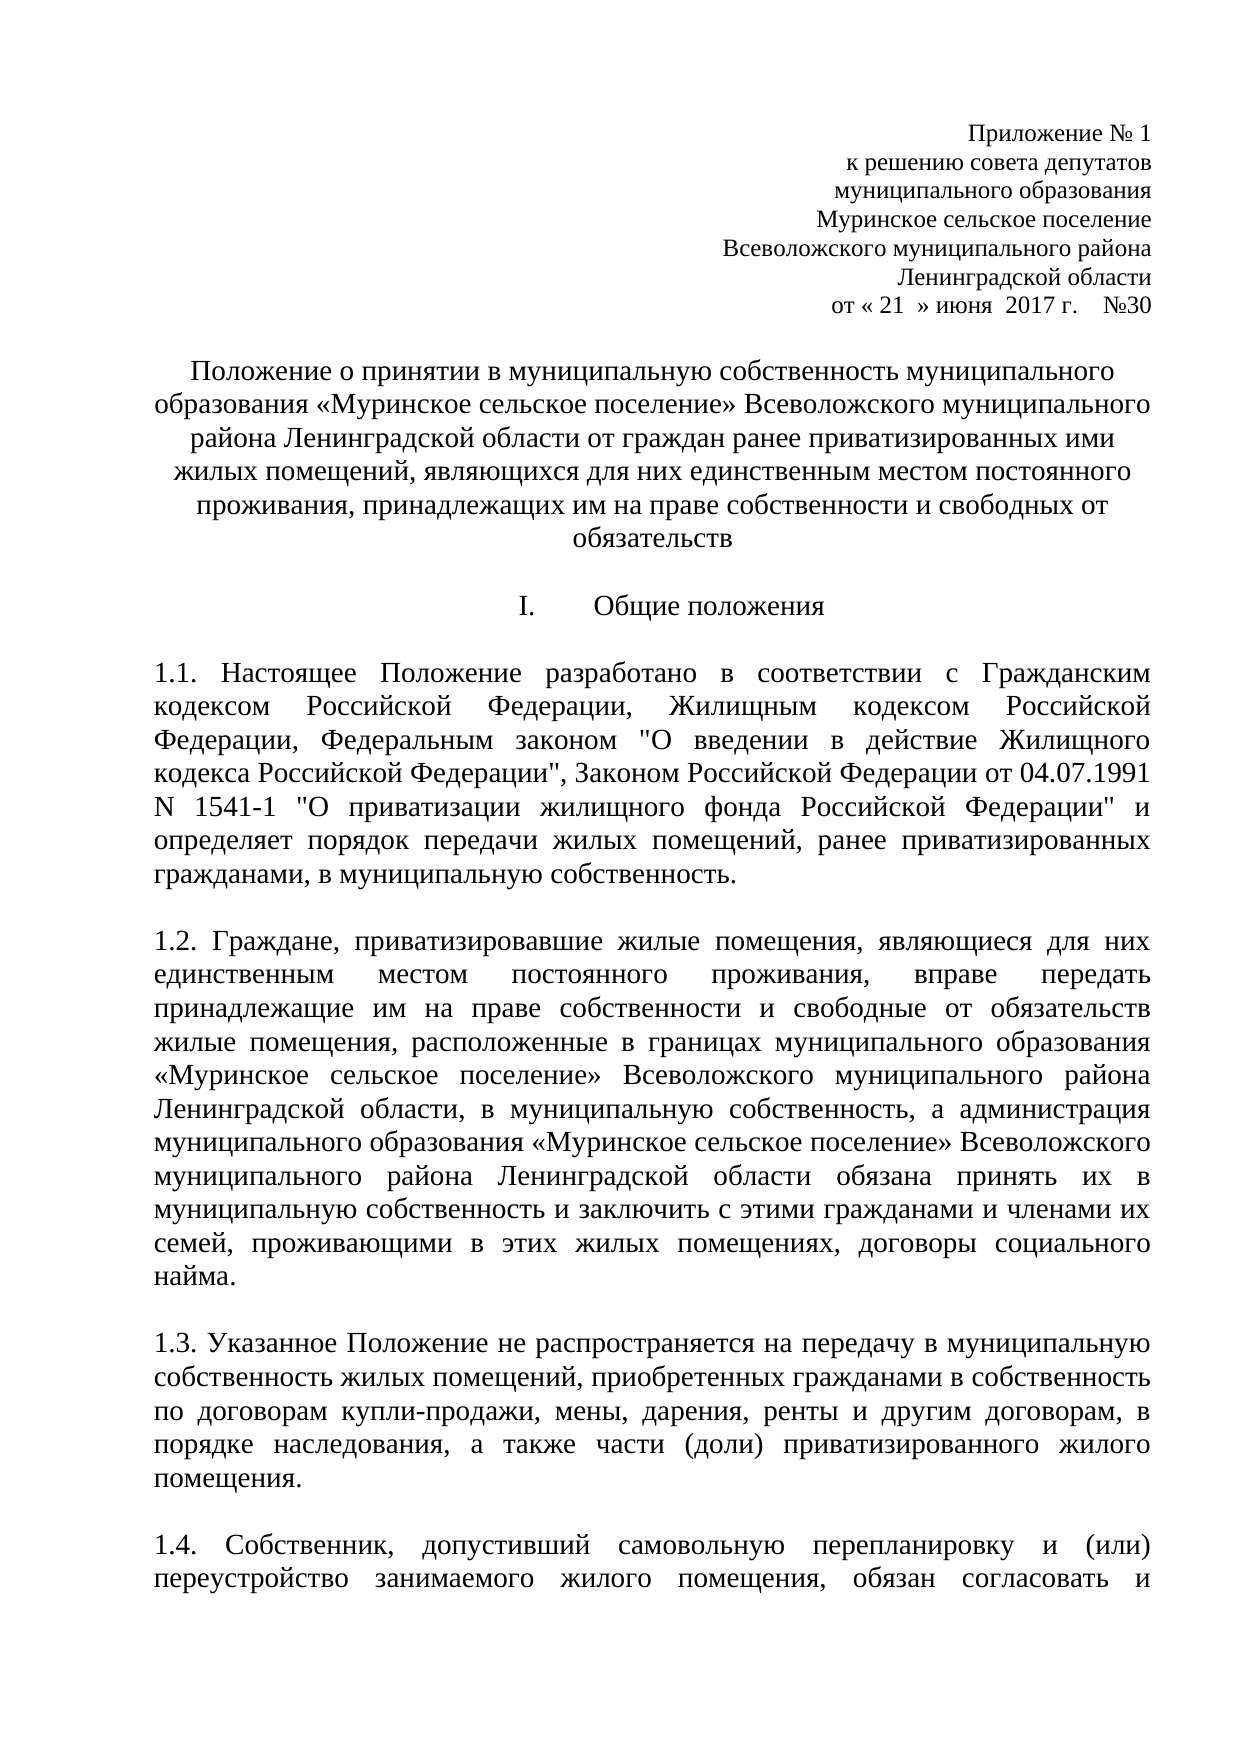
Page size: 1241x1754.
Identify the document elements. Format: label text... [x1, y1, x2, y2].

text к решению совета депутатов [153, 147, 1152, 176]
text от « 21 » июня 2017 г. №30 [153, 291, 1152, 319]
text 1.3. Указанное Положение не распространяется на передачу в муниципальную собственность жилых помещений, приобретенных гражданами в собственность по договорам купли-продажи, мены, дарения, ренты и другим договорам, в порядке наследования, а также части (доли) приватизированного жилого помещения. [153, 1326, 1152, 1493]
text Всеволожского муниципального района [153, 233, 1152, 262]
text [153, 1527, 1152, 1594]
text Муринское сельское поселение [153, 204, 1152, 233]
text 1.2. Граждане, приватизировавшие жилые помещения, являющиеся для них единственным местом постоянного проживания, вправе передать принадлежащие им на праве собственности и свободные от обязательств жилые помещения, расположенные в границах муниципального образования «Муринское сельское поселение» Всеволожского муниципального района Ленинградской области, в муниципальную собственность, а администрация муниципального образования «Муринское сельское поселение» Всеволожского муниципального района Ленинградской области обязана принять их в муниципальную собственность и заключить с этими гражданами и членами их семей, проживающими в этих жилых помещениях, договоры социального найма. [153, 923, 1152, 1292]
list Общие положения [191, 588, 1152, 621]
text Ленинградской области [153, 262, 1152, 291]
text Приложение № 1 [153, 118, 1152, 147]
text Положение о принятии в муниципальную собственность муниципального образования «Муринское сельское поселение» Всеволожского муниципального района Ленинградской области от граждан ранее приватизированных ими жилых помещений, являющихся для них единственным местом постоянного проживания, принадлежащих им на праве собственности и свободных от обязательств [153, 353, 1152, 554]
text муниципального образования [153, 176, 1152, 204]
text 1.1. Настоящее Положение разработано в соответствии с Гражданским кодексом Российской Федерации, Жилищным кодексом Российской Федерации, Федеральным законом "О введении в действие Жилищного кодекса Российской Федерации", Законом Российской Федерации от 04.07.1991 N 1541-1 "О приватизации жилищного фонда Российской Федерации" и определяет порядок передачи жилых помещений, ранее приватизированных гражданами, в муниципальную собственность. [153, 655, 1152, 889]
